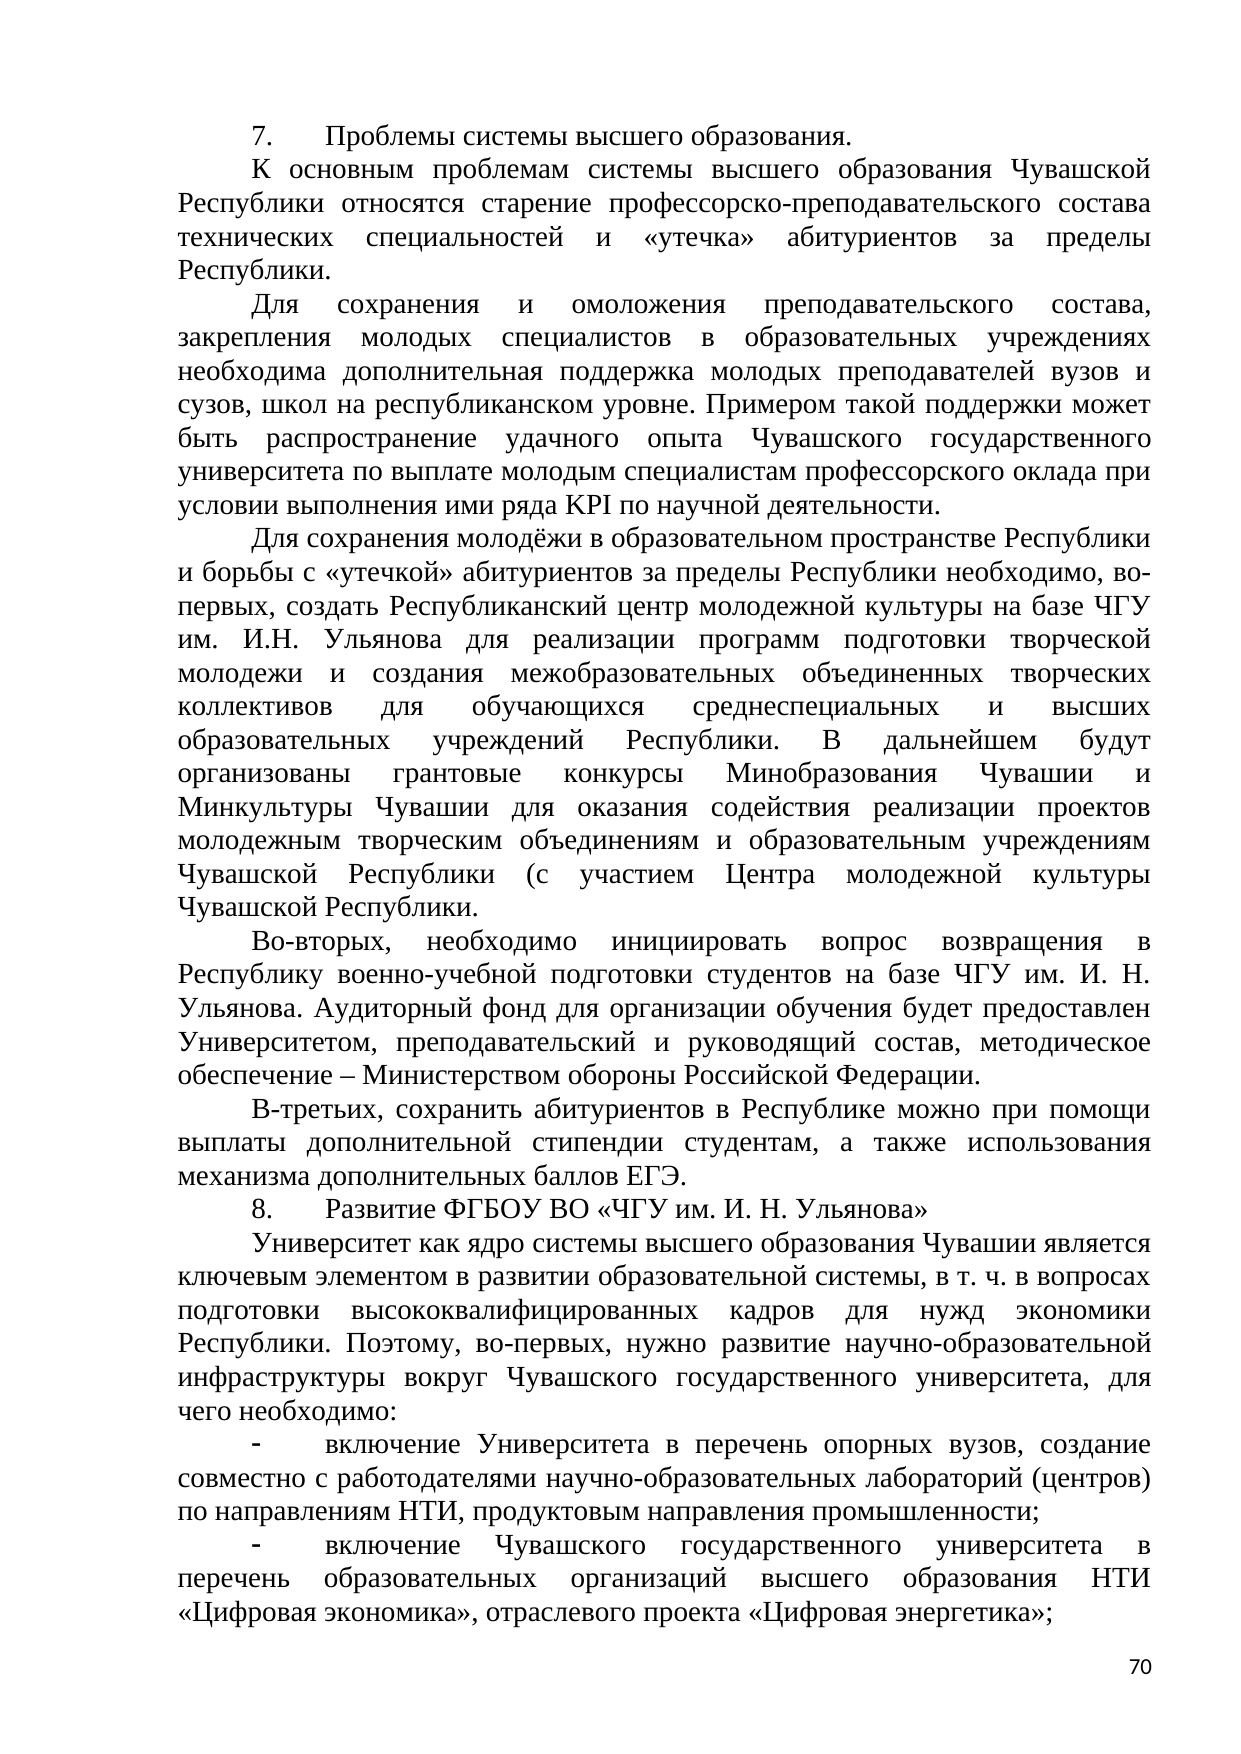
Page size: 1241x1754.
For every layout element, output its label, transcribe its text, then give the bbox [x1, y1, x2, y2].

list включение Чувашского государственного университета в перечень образовательных организаций высшего образования НТИ «Цифровая экономика», отраслевого проекта «Цифровая энергетика»; [177, 1527, 1152, 1628]
list Проблемы системы высшего образования. [177, 118, 1152, 152]
text Для сохранения и омоложения преподавательского состава, закрепления молодых специалистов в образовательных учреждениях необходима дополнительная поддержка молодых преподавателей вузов и сузов, школ на республиканском уровне. Примером такой поддержки может быть распространение удачного опыта Чувашского государственного университета по выплате молодым специалистам профессорского оклада при условии выполнения ими ряда KPI по научной деятельности. [177, 286, 1152, 521]
text Во-вторых, необходимо инициировать вопрос возвращения в Республику военно-учебной подготовки студентов на базе ЧГУ им. И. Н. Ульянова. Аудиторный фонд для организации обучения будет предоставлен Университетом, преподавательский и руководящий состав, методическое обеспечение – Министерством обороны Российской Федерации. [177, 923, 1152, 1091]
text Для сохранения молодёжи в образовательном пространстве Республики и борьбы с «утечкой» абитуриентов за пределы Республики необходимо, во-первых, создать Республиканский центр молодежной культуры на базе ЧГУ им. И.Н. Ульянова для реализации программ подготовки творческой молодежи и создания межобразовательных объединенных творческих коллективов для обучающихся среднеспециальных и высших образовательных учреждений Республики. В дальнейшем будут организованы грантовые конкурсы Минобразования Чувашии и Минкультуры Чувашии для оказания содействия реализации проектов молодежным творческим объединениям и образовательным учреждениям Чувашской Республики (с участием Центра молодежной культуры Чувашской Республики. [177, 521, 1152, 923]
text В-третьих, сохранить абитуриентов в Республике можно при помощи выплаты дополнительной стипендии студентам, а также использования механизма дополнительных баллов ЕГЭ. [177, 1091, 1152, 1191]
text К основным проблемам системы высшего образования Чувашской Республики относятся старение профессорско-преподавательского состава технических специальностей и «утечка» абитуриентов за пределы Республики. [177, 152, 1152, 286]
list Развитие ФГБОУ ВО «ЧГУ им. И. Н. Ульянова» [177, 1191, 1152, 1225]
text Университет как ядро системы высшего образования Чувашии является ключевым элементом в развитии образовательной системы, в т. ч. в вопросах подготовки высококвалифицированных кадров для нужд экономики Республики. Поэтому, во-первых, нужно развитие научно-образовательной инфраструктуры вокруг Чувашского государственного университета, для чего необходимо: [177, 1225, 1152, 1426]
list включение Университета в перечень опорных вузов, создание совместно с работодателями научно-образовательных лабораторий (центров) по направлениям НТИ, продуктовым направления промышленности; [177, 1426, 1152, 1527]
